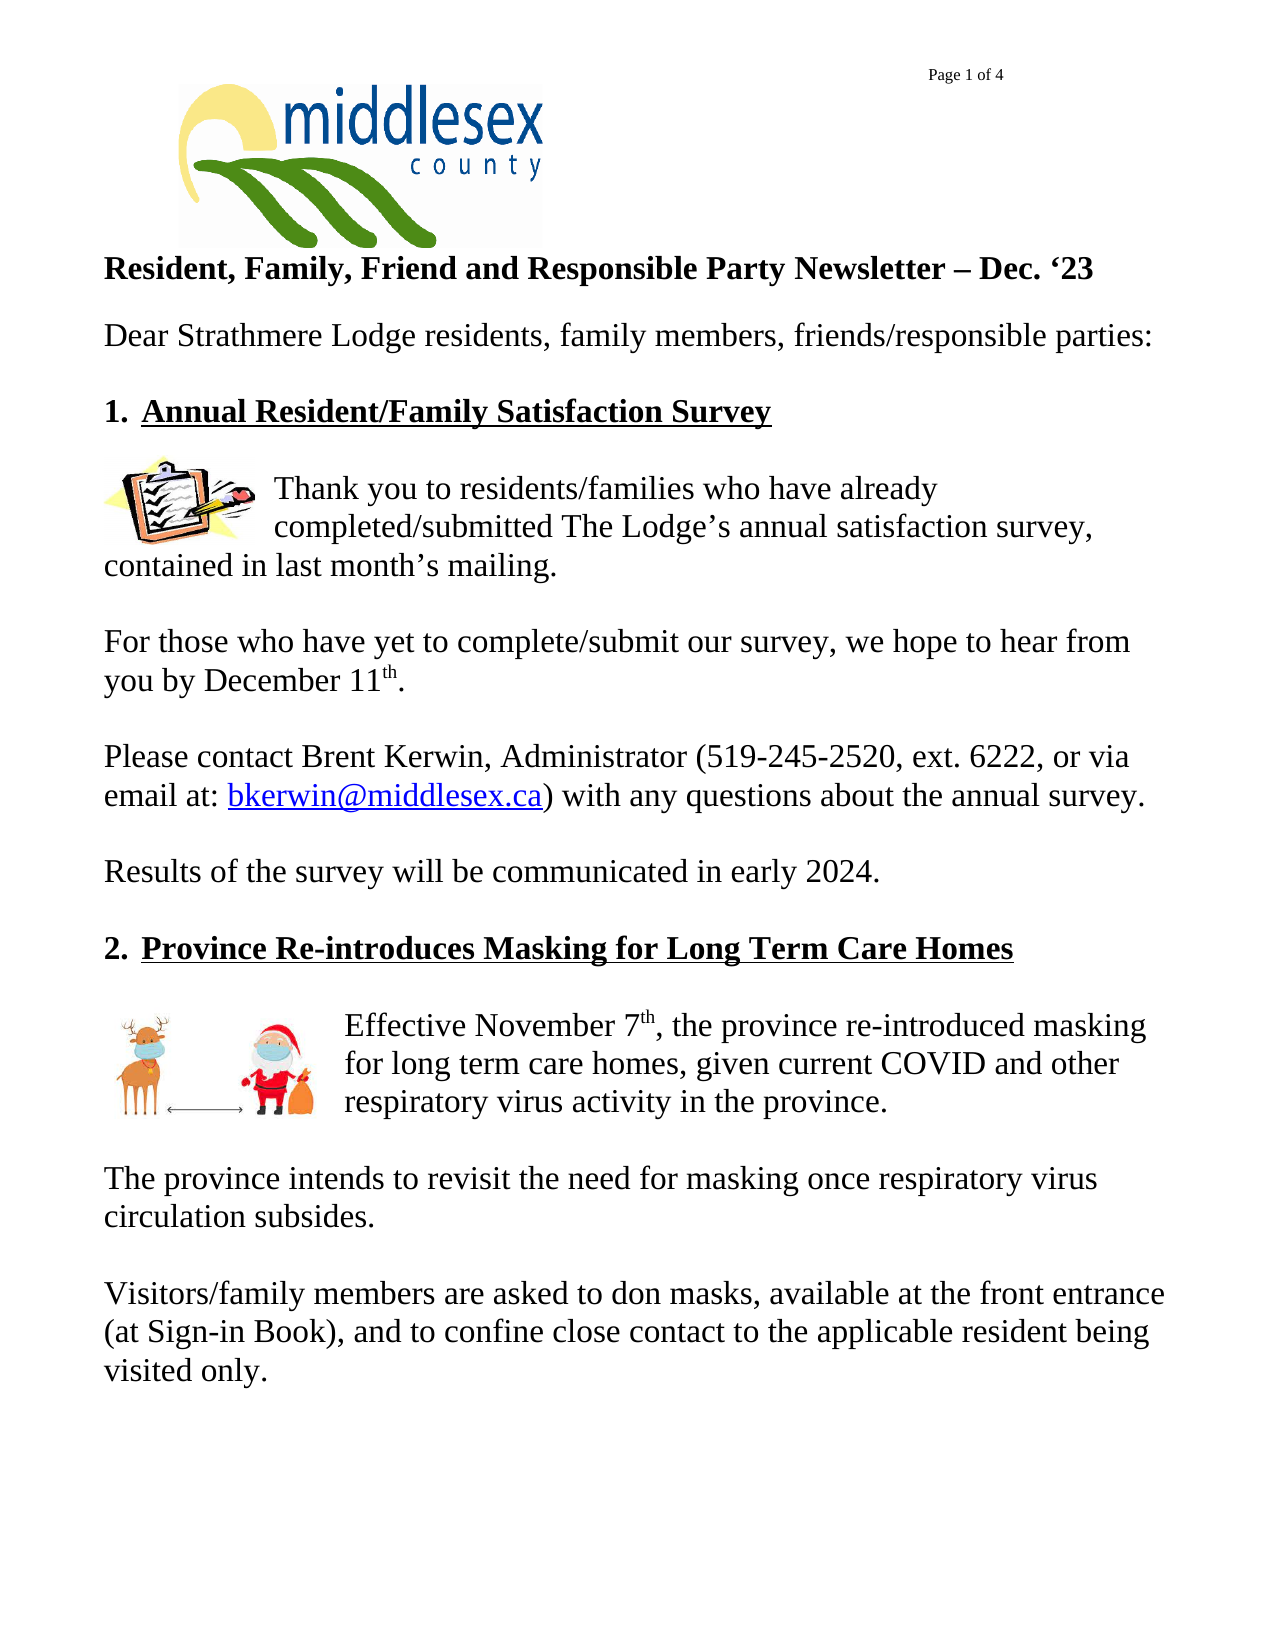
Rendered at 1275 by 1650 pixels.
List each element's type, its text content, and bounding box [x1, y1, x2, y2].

text Effective November 7th, the province re-introduced masking for long term care homes, given current COVID and other respiratory virus activity in the province. [103, 1005, 1181, 1120]
text The province intends to revisit the need for masking once respiratory virus circulation subsides. [103, 1158, 1181, 1235]
text Please contact Brent Kerwin, Administrator (519-245-2520, ext. 6222, or via [103, 737, 1181, 775]
text For those who have yet to complete/submit our survey, we hope to hear from you by December 11th. [103, 622, 1181, 698]
picture [178, 84, 543, 248]
picture [103, 455, 256, 545]
text Results of the survey will be communicated in early 2024. [103, 852, 1181, 890]
text Dear Strathmere Lodge residents, family members, friends/responsible parties: [103, 315, 1181, 353]
text email at: bkerwin@middlesex.ca) with any questions about the annual survey. [103, 775, 1181, 813]
list Annual Resident/Family Satisfaction Survey [103, 392, 1181, 430]
text Thank you to residents/families who have already completed/submitted The Lodge’s annual satisfaction survey, contained in last month’s mailing. [103, 468, 1181, 583]
text Visitors/family members are asked to don masks, available at the front entrance (at Sign-in Book), and to confine close contact to the applicable resident being visited only. [268, 1273, 1181, 1388]
text Resident, Family, Friend and Responsible Party Newsletter – Dec. ‘23 [103, 248, 1226, 286]
list Province Re-introduces Masking for Long Term Care Homes [103, 928, 1181, 967]
picture [103, 1007, 326, 1119]
